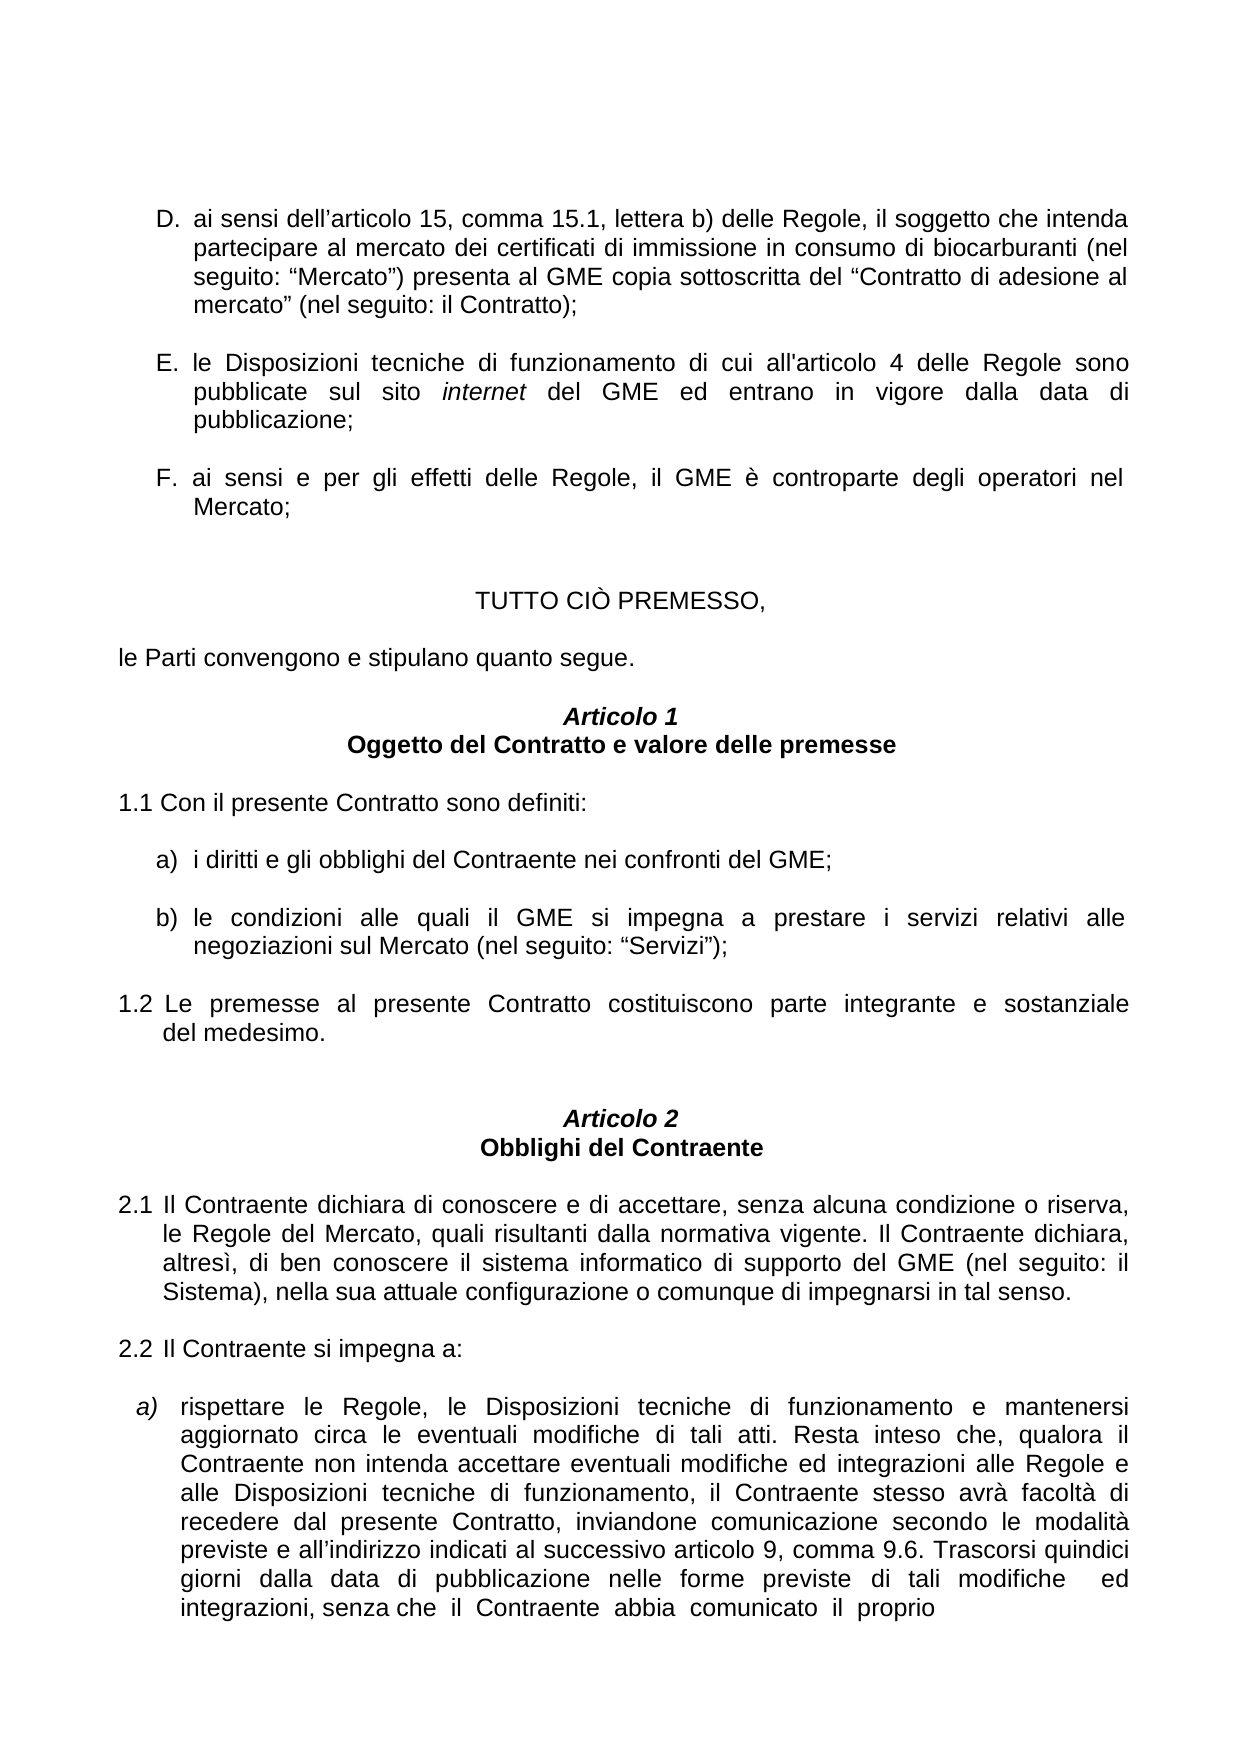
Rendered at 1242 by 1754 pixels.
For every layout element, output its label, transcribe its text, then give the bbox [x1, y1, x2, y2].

text 1.1 Con il presente Contratto sono definiti: [118, 788, 1137, 817]
list ai sensi dell’articolo 15, comma 15.1, lettera b) delle Regole, il soggetto che intenda partecipare al mercato dei certificati di immissione in consumo di biocarburanti (nel seguito: “Mercato”) presenta al GME copia sottoscritta del “Contratto di adesione al mercato” (nel seguito: il Contratto); [156, 204, 1129, 319]
text negoziazioni sul Mercato (nel seguito: “Servizi”); [193, 932, 732, 960]
list rispettare le Regole, le Disposizioni tecniche di funzionamento e mantenersi aggiornato circa le eventuali modifiche di tali atti. Resta inteso che, qualora il Contraente non intenda accettare eventuali modifiche ed integrazioni alle Regole e alle Disposizioni tecniche di funzionamento, il Contraente stesso avrà facoltà di recedere dal presente Contratto, inviandone comunicazione secondo le modalità previste e all’indirizzo indicati al successivo articolo 9, comma 9.6. Trascorsi quindici giorni dalla data di pubblicazione nelle forme previste di tali modifiche ed integrazioni, senza che il Contraente abbia comunicato il proprio [136, 1392, 1129, 1622]
text Articolo 1 [558, 702, 685, 731]
text Mercato; [193, 492, 298, 520]
text E. le Disposizioni tecniche di funzionamento di cui all'articolo 4 delle Regole sono pubblicate sul sito internet del GME ed entrano in vigore dalla data di pubblicazione; [156, 348, 1130, 434]
text 2.1 Il Contraente dichiara di conoscere e di accettare, senza alcuna condizione o riserva, le Regole del Mercato, quali risultanti dalla normativa vigente. Il Contraente dichiara, altresì, di ben conoscere il sistema informatico di supporto del GME (nel seguito: il Sistema), nella sua attuale configurazione o comunque di impegnarsi in tal senso. [118, 1190, 1129, 1305]
text TUTTO CIÒ PREMESSO, le Parti convengono e stipulano quanto segue. [118, 586, 773, 672]
text Obblighi del Contraente [474, 1133, 769, 1162]
text 1.2 Le premesse al presente Contratto costituiscono parte integrante e sostanziale del medesimo. [118, 989, 1129, 1047]
text 2.2 Il Contraente si impegna a: [118, 1334, 1137, 1363]
text Oggetto del Contratto e valore delle premesse [342, 731, 901, 759]
text Articolo 2 [558, 1104, 685, 1133]
text F. ai sensi e per gli effetti delle Regole, il GME è controparte degli operatori nel [156, 463, 1137, 492]
text a) i diritti e gli obblighi del Contraente nei confronti del GME; [156, 846, 1137, 874]
text b) le condizioni alle quali il GME si impegna a prestare i servizi relativi alle [156, 903, 1137, 932]
